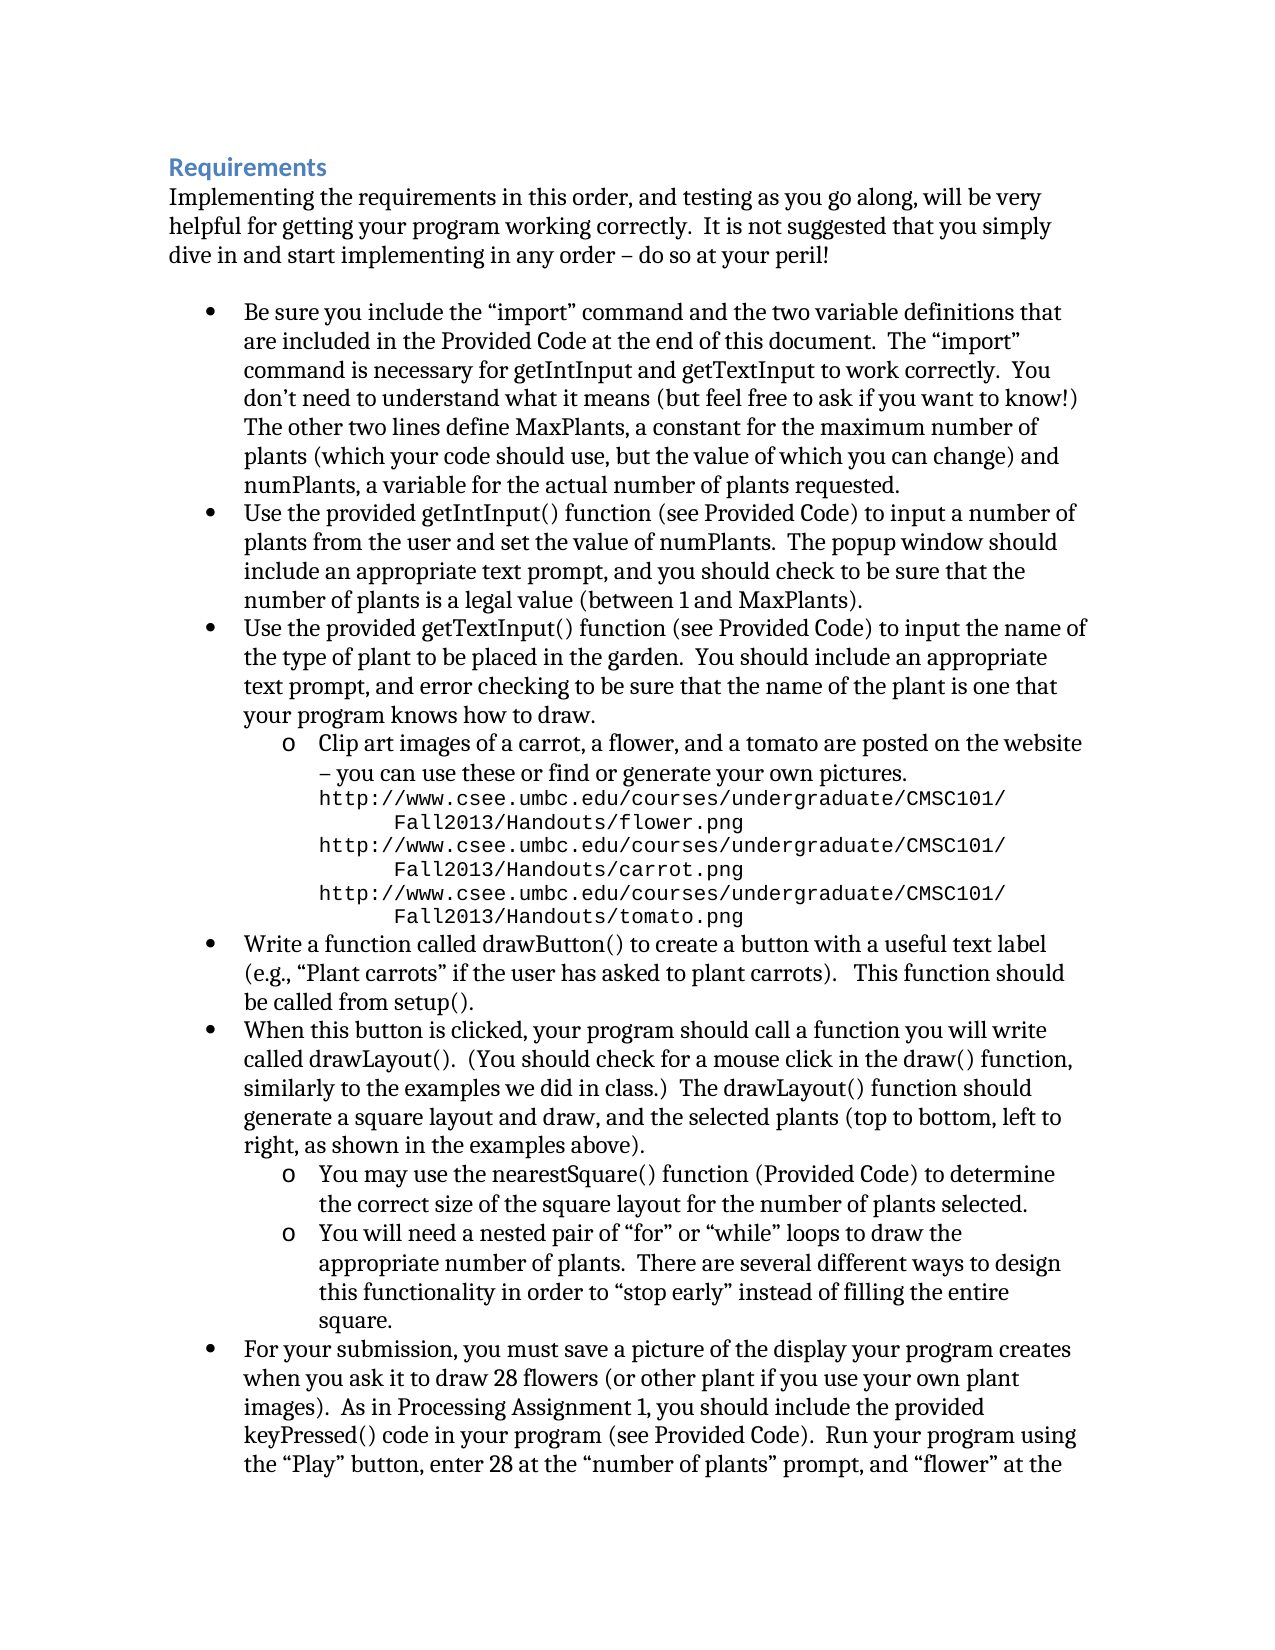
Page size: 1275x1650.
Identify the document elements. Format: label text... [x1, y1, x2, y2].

text Implementing the requirements in this order, and testing as you go along, will be very helpful for getting your program working correctly. It is not suggested that you simply dive in and start implementing in any order – do so at your peril! [169, 183, 1087, 269]
list Be sure you include the “import” command and the two variable definitions that are included in the Provided Code at the end of this document. The “import” command is necessary for getIntInput and getTextInput to work correctly. You don’t need to understand what it means (but feel free to ask if you want to know!) The other two lines define MaxPlants, a constant for the maximum number of plants (which your code should use, but the value of which you can change) and numPlants, a variable for the actual number of plants requested. [206, 298, 1087, 499]
list You will need a nested pair of “for” or “while” loops to draw the appropriate number of plants. There are several different ways to design this functionality in order to “stop early” instead of filling the entire square. [281, 1219, 1087, 1335]
list Use the provided getIntInput() function (see Provided Code) to input a number of plants from the user and set the value of numPlants. The popup window should include an appropriate text prompt, and you should check to be sure that the number of plants is a legal value (between 1 and MaxPlants). [206, 499, 1087, 614]
subtitle Requirements [169, 150, 1087, 183]
list Write a function called drawButton() to create a button with a useful text label (e.g., “Plant carrots” if the user has asked to plant carrots). This function should be called from setup(). [206, 930, 1087, 1016]
list You may use the nearestSquare() function (Provided Code) to determine the correct size of the square layout for the number of plants selected. [281, 1160, 1087, 1219]
list When this button is clicked, your program should call a function you will write called drawLayout(). (You should check for a mouse click in the draw() function, similarly to the examples we did in class.) The drawLayout() function should generate a square layout and draw, and the selected plants (top to bottom, left to right, as shown in the examples above). [206, 1016, 1087, 1160]
list Clip art images of a carrot, a flower, and a tomato are posted on the website – you can use these or find or generate your own pictures. http://www.csee.umbc.edu/courses/undergraduate/CMSC101/ Fall2013/Handouts/flower.png http://www.csee.umbc.edu/courses/undergraduate/CMSC101/ Fall2013/Handouts/carrot.png http://www.csee.umbc.edu/courses/undergraduate/CMSC101/ Fall2013/Handouts/tomato.png [281, 729, 1087, 930]
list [206, 1335, 1087, 1479]
list Use the provided getTextInput() function (see Provided Code) to input the name of the type of plant to be placed in the garden. You should include an appropriate text prompt, and error checking to be sure that the name of the plant is one that your program knows how to draw. [206, 614, 1087, 729]
